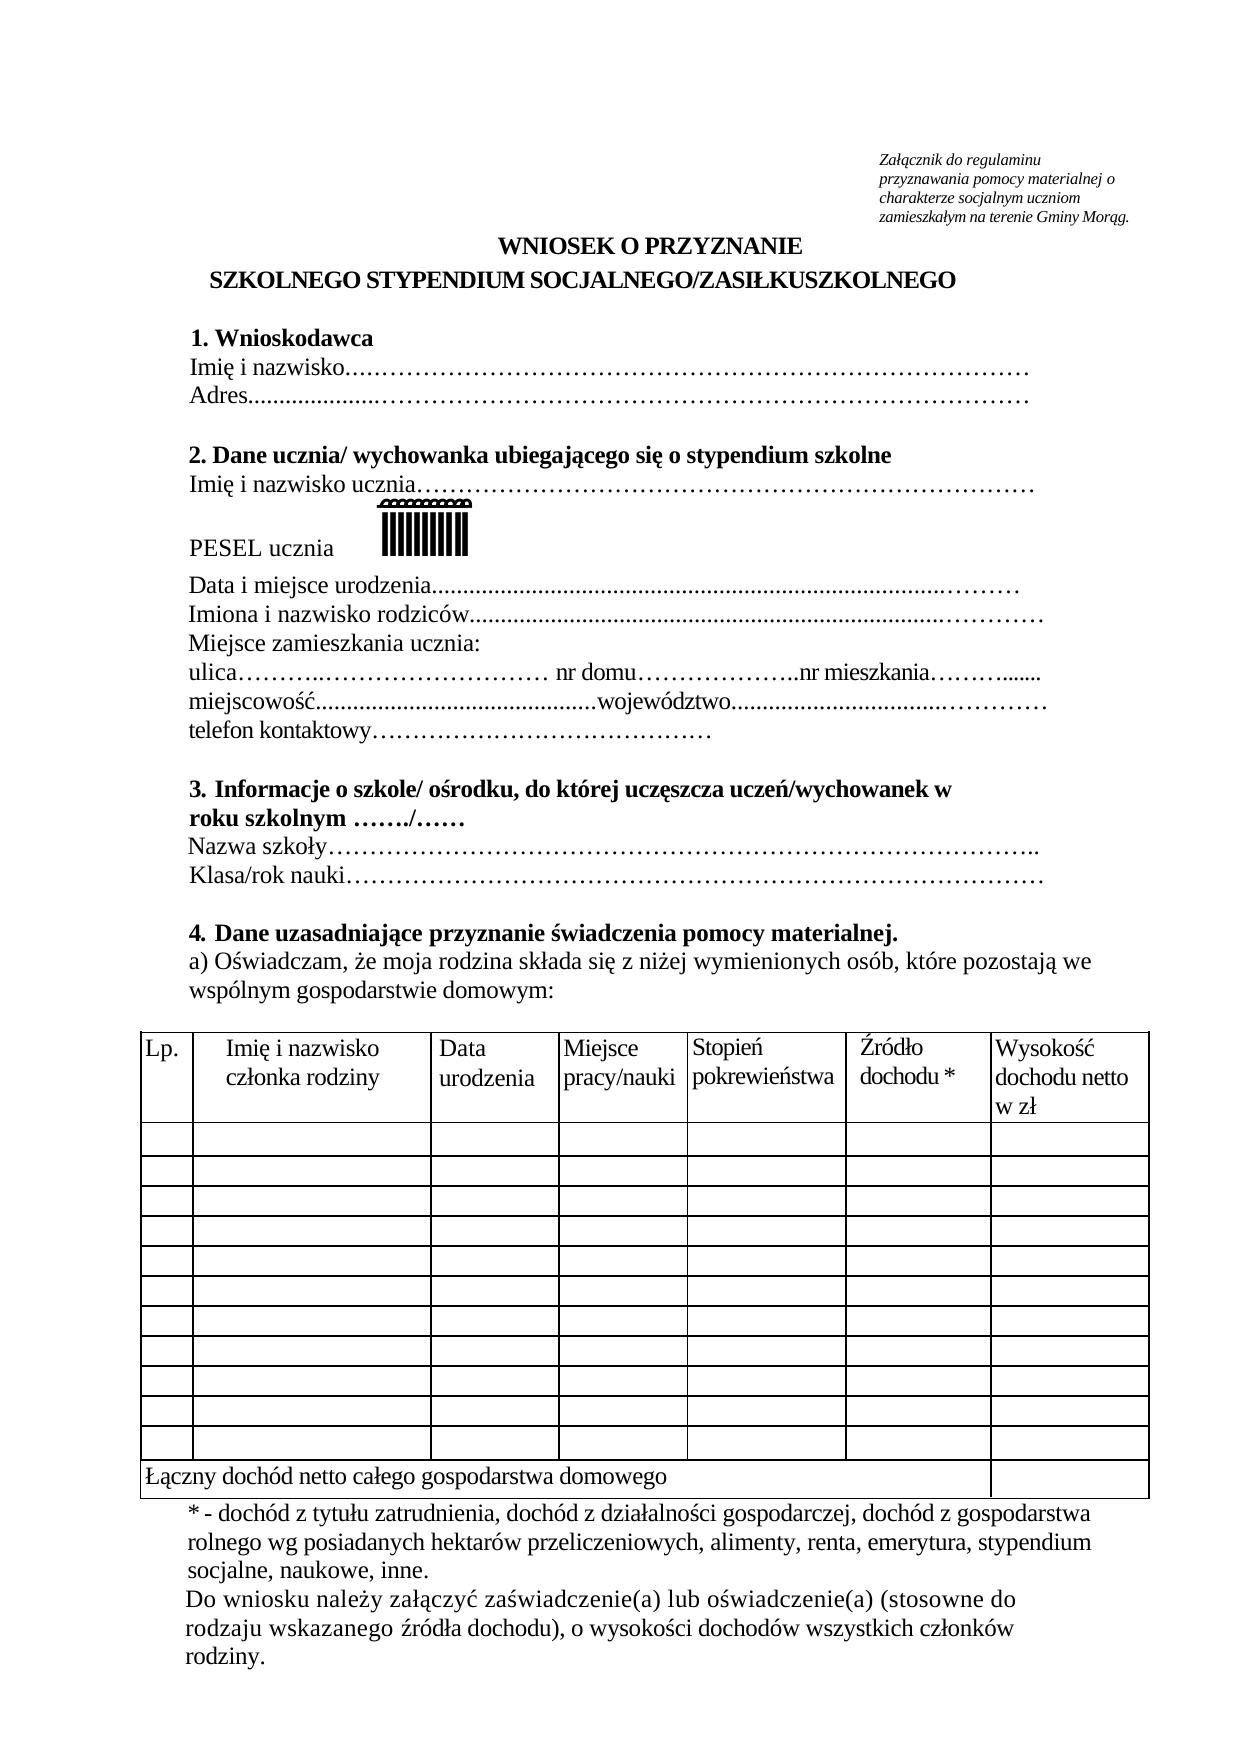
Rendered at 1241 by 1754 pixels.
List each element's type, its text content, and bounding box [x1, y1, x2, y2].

text przyznawania pomocy materialnej o charakterze socjalnym uczniom zamieszkałym na terenie Gminy Morąg. [879, 169, 1144, 226]
table_cell [194, 1187, 430, 1215]
table_cell [194, 1397, 430, 1425]
table_cell [432, 1427, 558, 1459]
table_cell [847, 1217, 990, 1245]
table_cell [432, 1247, 558, 1275]
table_cell [560, 1247, 687, 1275]
table_cell [560, 1123, 687, 1155]
table_cell [194, 1157, 430, 1185]
text PESEL ucznia ٱٱٱٱٱٱٱٱٱٱٱ [189, 498, 1122, 570]
table_cell [142, 1337, 192, 1365]
table_cell [432, 1123, 558, 1155]
text telefon kontaktowy…………………………………… [188, 715, 1122, 744]
text 4. Dane uzasadniające przyznanie świadczenia pomocy materialnej. [189, 918, 1122, 946]
text Imiona i nazwisko rodziców ………… [188, 599, 1122, 628]
table_cell [847, 1307, 990, 1335]
table_cell [432, 1337, 558, 1365]
table_cell [194, 1307, 430, 1335]
text SZKOLNEGO STYPENDIUM SOCJALNEGO/ZASIŁKUSZKOLNEGO [141, 266, 1026, 295]
table_cell [688, 1157, 845, 1185]
table_cell [142, 1217, 192, 1245]
table_cell [560, 1217, 687, 1245]
text Imię i nazwisko ucznia………………………………………………………………… [189, 469, 1122, 498]
table_cell [992, 1367, 1148, 1395]
table_cell [688, 1337, 845, 1365]
table_cell [992, 1397, 1148, 1425]
text Adres …………………………………………………………………… [189, 381, 1122, 410]
table_cell [992, 1123, 1148, 1155]
table_cell [992, 1217, 1148, 1245]
table_cell [560, 1427, 687, 1459]
table_cell [194, 1427, 430, 1459]
table_cell [847, 1337, 990, 1365]
table_cell [142, 1277, 192, 1305]
table_cell [142, 1187, 192, 1215]
table_cell [560, 1157, 687, 1185]
table_cell [847, 1187, 990, 1215]
table_cell [992, 1157, 1148, 1185]
table_header Lp. [142, 1033, 192, 1121]
table_cell [992, 1461, 1148, 1497]
text Do wniosku należy załączyć zaświadczenie(a) lub oświadczenie(a) (stosowne do rodzaju wskazanego źródła dochodu), o wysokości dochodów wszystkich członków rodziny. [185, 1584, 1076, 1670]
table_cell [432, 1367, 558, 1395]
table_cell [194, 1123, 430, 1155]
table_header Data urodzenia [432, 1033, 558, 1121]
text a) Oświadczam, że moja rodzina składa się z niżej wymienionych osób, które pozostają we wspólnym gospodarstwie domowym: [189, 946, 1122, 1004]
text Miejsce zamieszkania ucznia: [188, 628, 1122, 657]
table_cell [142, 1397, 192, 1425]
table_cell [688, 1307, 845, 1335]
table_cell [992, 1247, 1148, 1275]
table_cell [194, 1247, 430, 1275]
table_cell [688, 1217, 845, 1245]
text Imię i nazwisko …………………………………………………………………… [189, 352, 1122, 381]
table_cell [432, 1187, 558, 1215]
table_cell [432, 1307, 558, 1335]
table_cell [992, 1307, 1148, 1335]
table_cell Łączny dochód netto całego gospodarstwa domowego [141, 1461, 990, 1497]
table_cell [142, 1247, 192, 1275]
table_cell [194, 1277, 430, 1305]
text miejscowość. województwo ………… [188, 686, 1122, 715]
table_cell [560, 1187, 687, 1215]
table_cell [560, 1337, 687, 1365]
table_header Stopień pokrewieństwa [688, 1033, 845, 1121]
text ulica………..……………………… nr domu………………..nr mieszkania………....... [188, 657, 1122, 686]
text 1. Wnioskodawca [190, 323, 1159, 352]
table_cell [847, 1367, 990, 1395]
table_header Imię i nazwisko członka rodziny [194, 1033, 430, 1121]
table_cell [992, 1337, 1148, 1365]
table_cell [992, 1427, 1148, 1459]
table_cell [688, 1247, 845, 1275]
table_cell [142, 1427, 192, 1459]
text Nazwa szkoły………………………………………………………………………….. [187, 832, 1122, 860]
table_cell [688, 1277, 845, 1305]
table_cell [194, 1337, 430, 1365]
text 2. Dane ucznia/ wychowanka ubiegającego się o stypendium szkolne [188, 440, 1122, 469]
table_cell [847, 1123, 990, 1155]
table_cell [992, 1277, 1148, 1305]
table_cell [688, 1123, 845, 1155]
table_cell [847, 1427, 990, 1459]
text 3. Informacje o szkole/ ośrodku, do której uczęszcza uczeń/wychowanek w roku szkolnym ……./…… [189, 775, 984, 832]
table_cell [992, 1187, 1148, 1215]
table_cell [688, 1427, 845, 1459]
table_cell [847, 1157, 990, 1185]
table_cell [560, 1367, 687, 1395]
table_cell [560, 1277, 687, 1305]
table_cell [847, 1247, 990, 1275]
table_cell [432, 1217, 558, 1245]
table_cell [194, 1367, 430, 1395]
text WNIOSEK O PRZYZNANIE [264, 231, 1026, 260]
text Załącznik do regulaminu [879, 150, 1144, 169]
table_cell [194, 1217, 430, 1245]
table_cell [142, 1307, 192, 1335]
table_cell [688, 1187, 845, 1215]
table_cell [847, 1397, 990, 1425]
table_cell [142, 1157, 192, 1185]
table_header Źródło dochodu * [847, 1033, 990, 1121]
table_cell [560, 1397, 687, 1425]
table_header Miejsce pracy/nauki [560, 1033, 687, 1121]
table_cell [432, 1157, 558, 1185]
table_cell [142, 1367, 192, 1395]
table_cell [847, 1277, 990, 1305]
table_header Wysokość dochodu netto w zł [992, 1033, 1148, 1121]
table_cell [142, 1123, 192, 1155]
table_cell [688, 1397, 845, 1425]
table_cell [688, 1367, 845, 1395]
text * - dochód z tytułu zatrudnienia, dochód z działalności gospodarczej, dochód z gospodarstwa rolnego wg posiadanych hektarów przeliczeniowych, alimenty, renta, emerytura, stypendium socjalne, naukowe, inne. [187, 1499, 1115, 1584]
table_cell [432, 1397, 558, 1425]
table_cell [560, 1307, 687, 1335]
text Data i miejsce urodzenia ……… [188, 570, 1122, 599]
table_cell [432, 1277, 558, 1305]
text Klasa/rok nauki………………………………………………………………………… [189, 860, 1122, 889]
